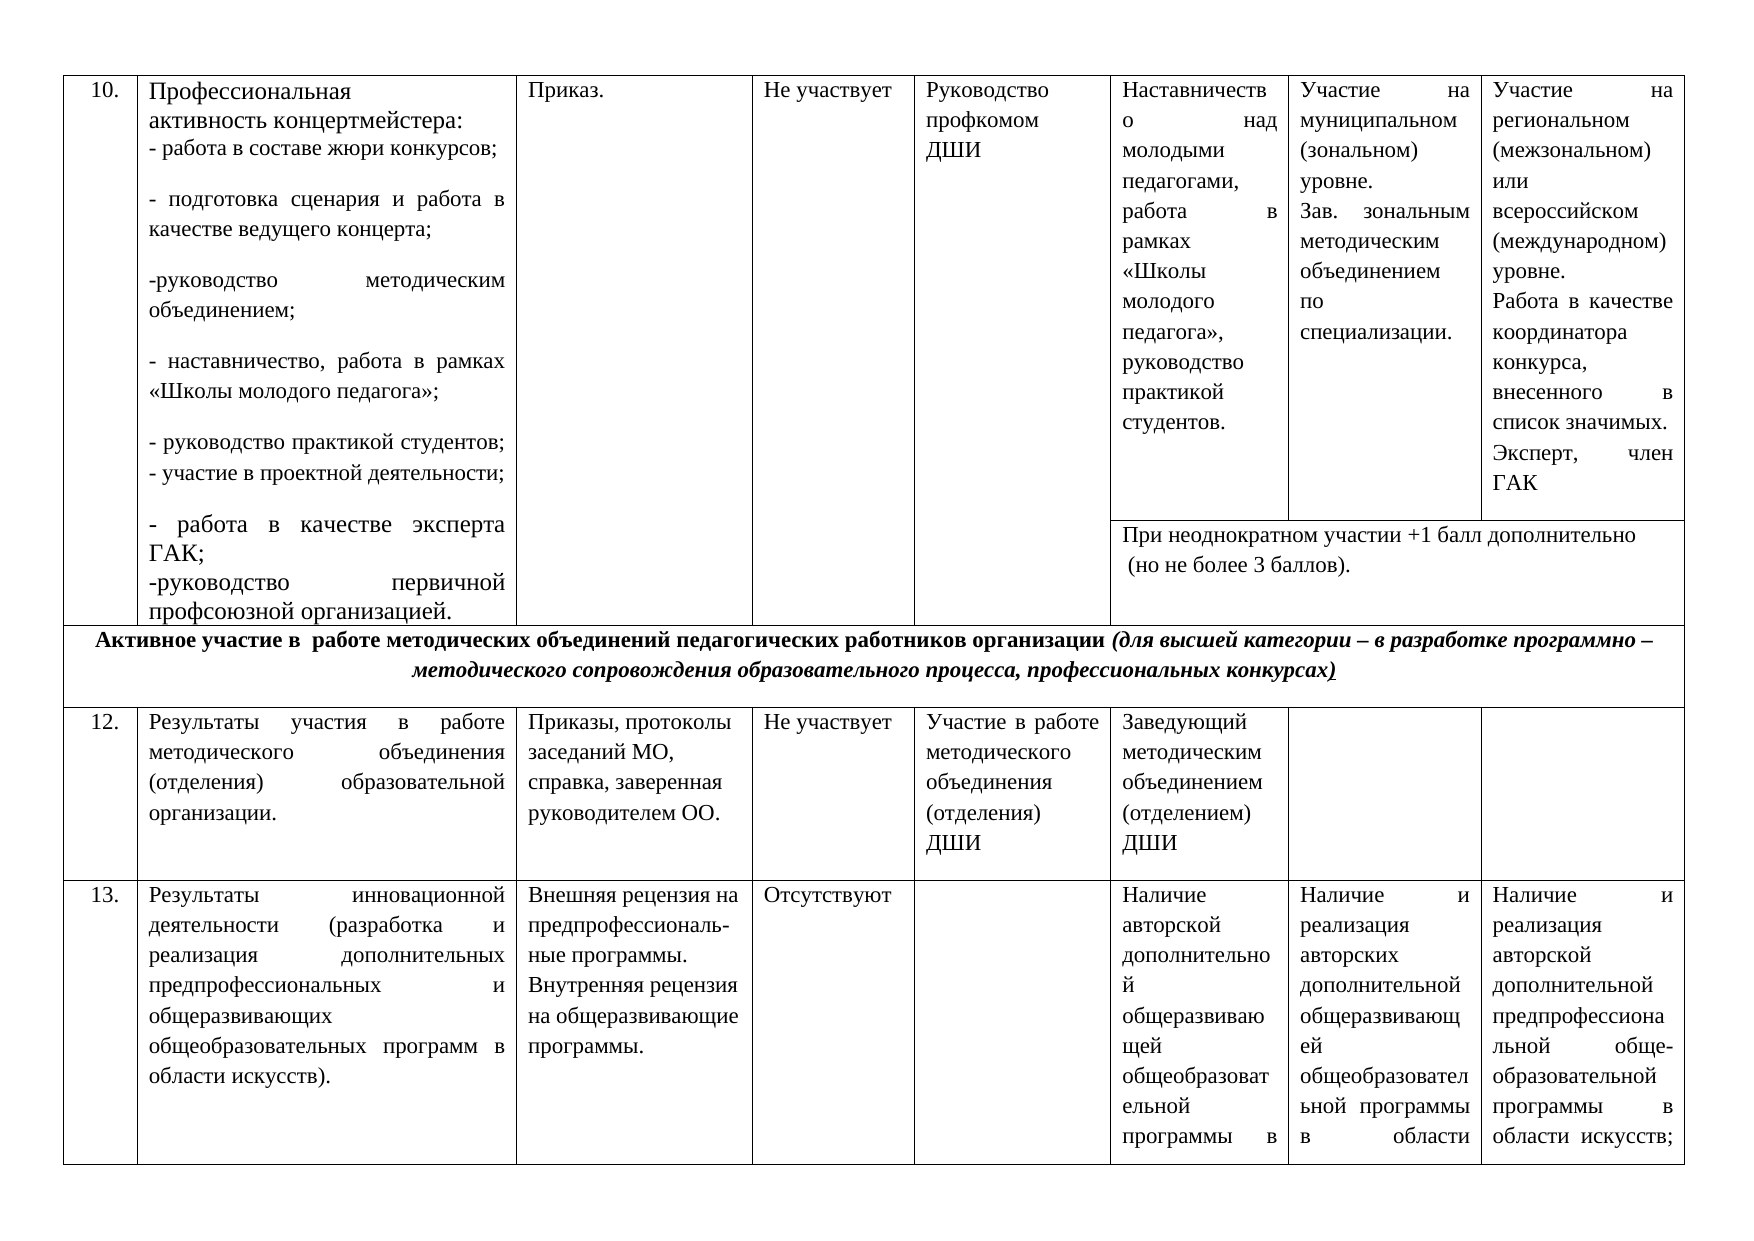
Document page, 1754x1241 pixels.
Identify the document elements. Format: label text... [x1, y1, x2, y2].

table_cell Участие в работе методического объединения (отделения) ДШИ [915, 708, 1110, 880]
table_cell Заведующий методическим объединением (отделением) ДШИ [1111, 708, 1288, 880]
table_cell При неоднократном участии +1 балл дополнительно (но не более 3 баллов). [1111, 521, 1684, 624]
table_cell [1482, 708, 1684, 880]
table_cell Наставничество над молодыми педагогами, работа в рамках «Школы молодого педагога», руководство практикой студентов. [1111, 76, 1288, 520]
table_cell Не участвует [753, 76, 914, 624]
table_cell [64, 708, 137, 880]
table_cell Не участвует [753, 708, 914, 880]
table_cell Участие на региональном (межзональном) или всероссийском (международном) уровне. Работа в качестве координатора конкурса, внесенного в список значимых. Эксперт, член ГАК [1482, 76, 1684, 520]
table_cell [138, 881, 516, 1164]
table_cell Активное участие в работе методических объединений педагогических работников организации (для высшей категории – в разработке программно – методического сопровождения образовательного процесса, профессиональных конкурсах) [64, 626, 1684, 707]
table_cell Отсутствуют [753, 881, 914, 1164]
table_cell Участие на муниципальном (зональном) уровне. Зав. зональным методическим объединением по специализации. [1289, 76, 1481, 520]
table_cell Приказы, протоколы заседаний МО, справка, заверенная руководителем ОО. [517, 708, 752, 880]
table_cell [1289, 881, 1481, 1164]
table_cell [915, 881, 1110, 1164]
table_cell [1482, 881, 1684, 1164]
table_cell Приказ. [517, 76, 752, 624]
table_cell [64, 881, 137, 1164]
table_cell Результаты участия в работе методического объединения (отделения) образовательной организации. [138, 708, 516, 880]
table_cell Профессиональная активность концертмейстера: - работа в составе жюри конкурсов; - подготовка сценария и работа в качестве ведущего концерта; -руководство методическим объединением; - наставничество, работа в рамках «Школы молодого педагога»; - руководство практикой студентов; - участие в проектной деятельности; - работа в качестве эксперта ГАК; -руководство первичной профсоюзной организацией. [138, 76, 516, 624]
table_cell Руководство профкомом ДШИ [915, 76, 1110, 624]
table_cell [64, 76, 137, 624]
table_cell [1289, 708, 1481, 880]
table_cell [517, 881, 752, 1164]
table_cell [1111, 881, 1288, 1164]
